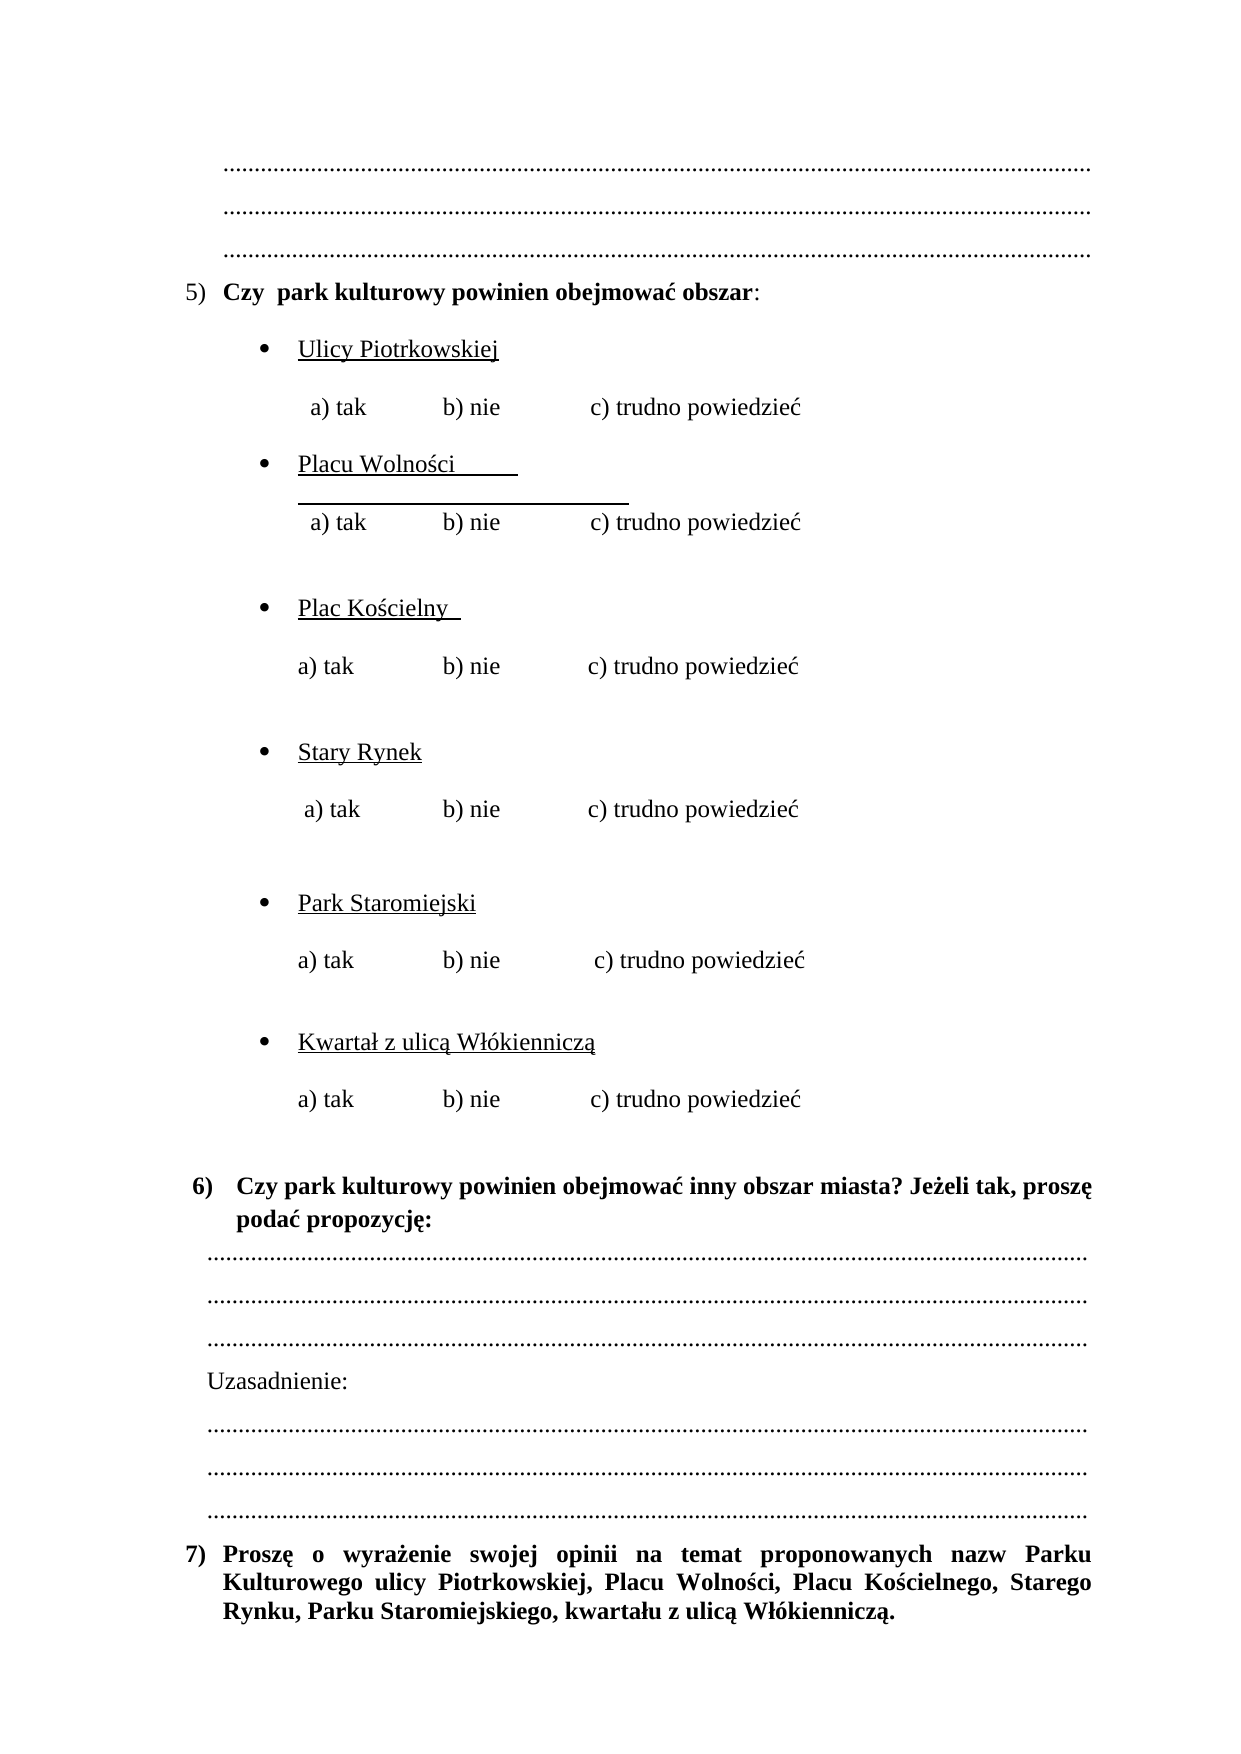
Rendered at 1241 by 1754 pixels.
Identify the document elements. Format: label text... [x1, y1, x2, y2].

list a) tak b) nie c) trudno powiedzieć [298, 507, 1093, 536]
list a) tak b) nie c) trudno powiedzieć [298, 946, 1093, 974]
list Ulicy Piotrkowskiej [260, 334, 1093, 363]
list .......................................................................................................................................................................................................................................................................................... [207, 1237, 1093, 1309]
list a) tak b) nie c) trudno powiedzieć [298, 651, 1093, 679]
list Placu Wolności [260, 449, 1093, 478]
list Park Staromiejski [260, 888, 1093, 917]
list a) tak b) nie c) trudno powiedzieć [298, 794, 1093, 823]
list Czy park kulturowy powinien obejmować inny obszar miasta? Jeżeli tak, proszę podać propozycję: [192, 1171, 1093, 1232]
list Stary Rynek [260, 737, 1093, 766]
list Proszę o wyrażenie swojej opinii na temat proponowanych nazw Parku Kulturowego ulicy Piotrkowskiej, Placu Wolności, Placu Kościelnego, Starego Rynku, Parku Staromiejskiego, kwartału z ulicą Włókienniczą. [185, 1539, 1093, 1625]
list Kwartał z ulicą Włókienniczą [260, 1027, 1093, 1056]
list ............................................................................................................................................. Uzasadnienie: [207, 1323, 1093, 1395]
list a) tak b) nie c) trudno powiedzieć [298, 392, 1093, 421]
list Czy park kulturowy powinien obejmować obszar: [185, 277, 1093, 306]
list ............................................................................................................................................. ............................................................................................................................................. ............................................................................................................................................. [207, 1409, 1093, 1524]
list a) tak b) nie c) trudno powiedzieć [298, 1084, 1093, 1113]
list Plac Kościelny [260, 593, 1093, 622]
list ................................................................................................................................................................................................................................................................................................................................................................................................................................. [223, 148, 1093, 263]
